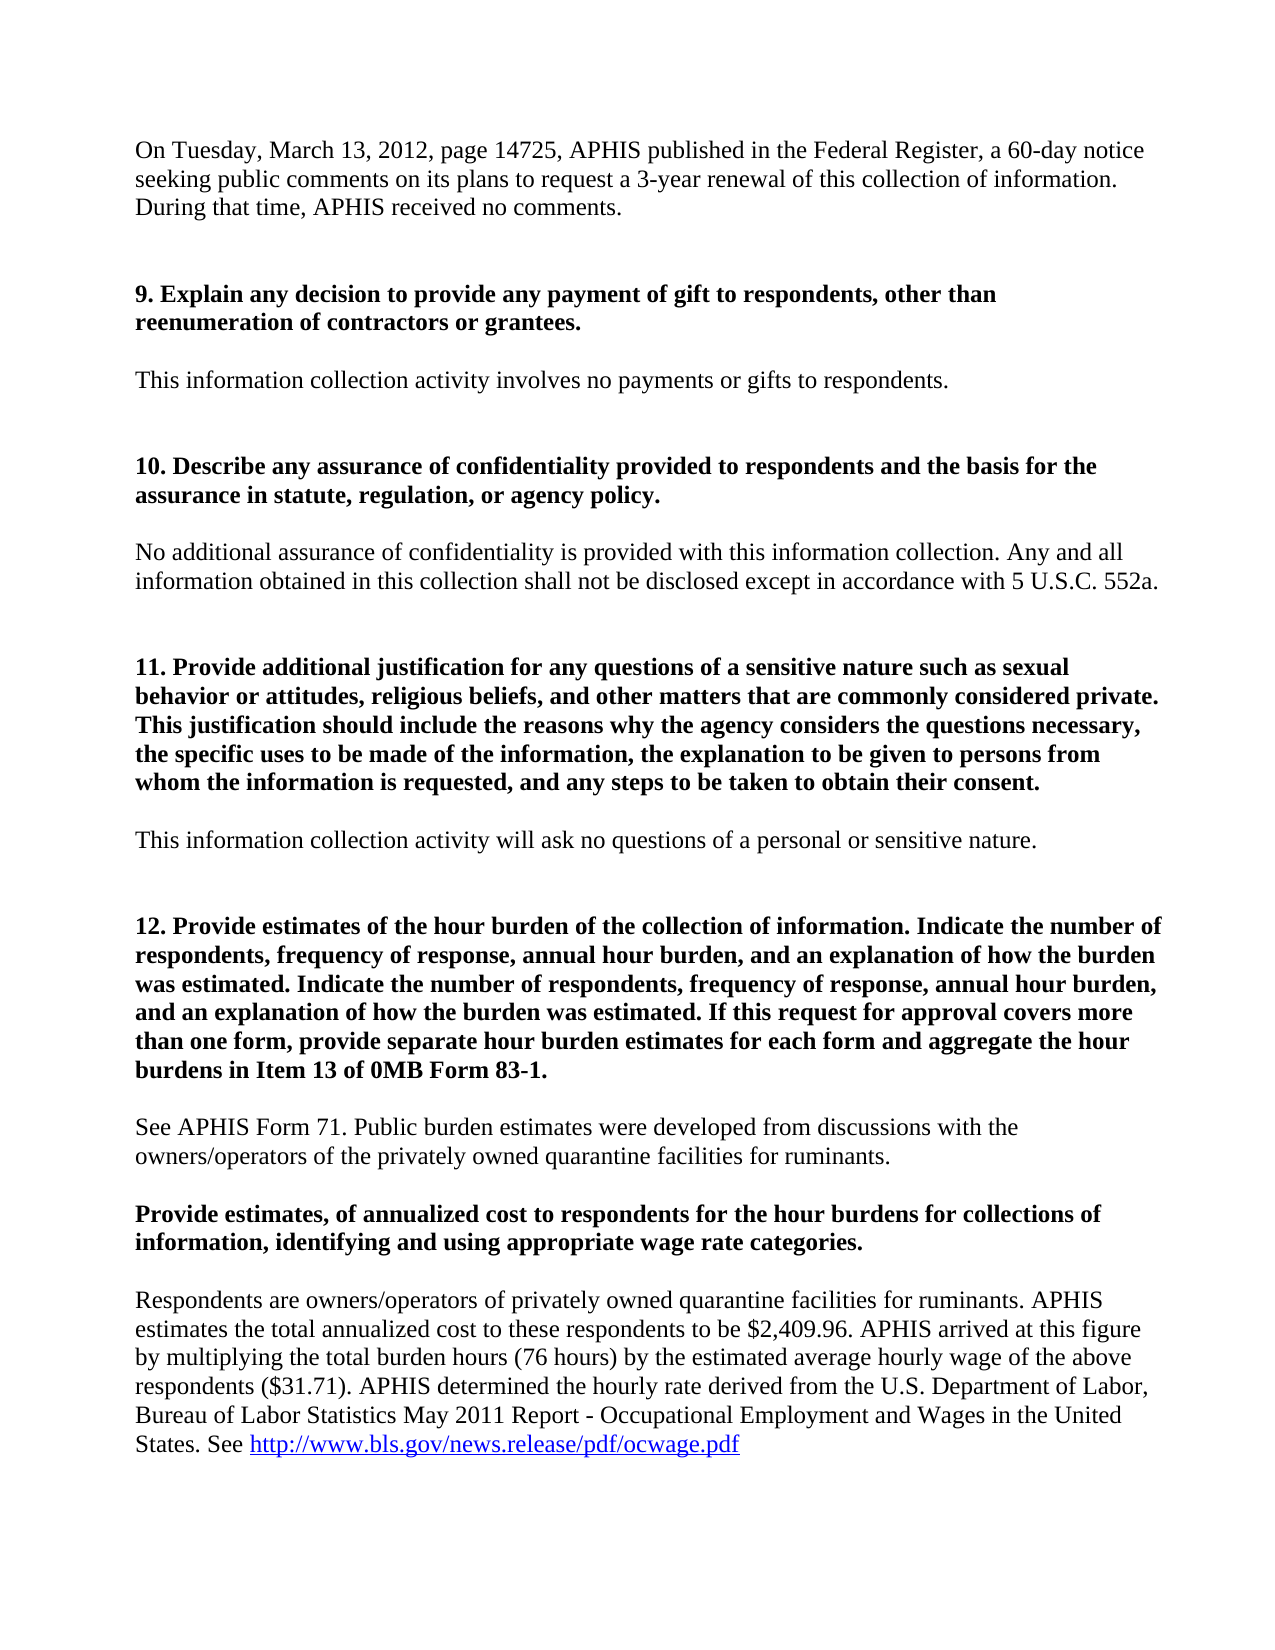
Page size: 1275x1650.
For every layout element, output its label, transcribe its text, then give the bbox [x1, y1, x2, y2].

text reenumeration of contractors or grantees. [135, 307, 1170, 336]
text 11. Provide additional justification for any questions of a sensitive nature such as sexual behavior or attitudes, religious beliefs, and other matters that are commonly considered private. This justification should include the reasons why the agency considers the questions necessary, the specific uses to be made of the information, the explanation to be given to persons from whom the information is requested, and any steps to be taken to obtain their consent. [135, 652, 1170, 796]
text 10. Describe any assurance of confidentiality provided to respondents and the basis for the assurance in statute, regulation, or agency policy. [135, 451, 1170, 509]
text No additional assurance of confidentiality is provided with this information collection. Any and all information obtained in this collection shall not be disclosed except in accordance with 5 U.S.C. 552a. [135, 537, 1170, 595]
text 12. Provide estimates of the hour burden of the collection of information. Indicate the number of respondents, frequency of response, annual hour burden, and an explanation of how the burden was estimated. Indicate the number of respondents, frequency of response, annual hour burden, and an explanation of how the burden was estimated. If this request for approval covers more than one form, provide separate hour burden estimates for each form and aggregate the hour burdens in Item 13 of 0MB Form 83-1. [135, 911, 1170, 1084]
text This information collection activity involves no payments or gifts to respondents. [135, 365, 1170, 394]
text Respondents are owners/operators of privately owned quarantine facilities for ruminants. APHIS estimates the total annualized cost to these respondents to be $2,409.96. APHIS arrived at this figure by multiplying the total burden hours (76 hours) by the estimated average hourly wage of the above respondents ($31.71). APHIS determined the hourly rate derived from the U.S. Department of Labor, Bureau of Labor Statistics May 2011 Report - Occupational Employment and Wages in the United States. See http://www.bls.gov/news.release/pdf/ocwage.pdf [135, 1285, 1170, 1457]
text This information collection activity will ask no questions of a personal or sensitive nature. [135, 825, 1170, 854]
text On Tuesday, March 13, 2012, page 14725, APHIS published in the Federal Register, a 60-day notice seeking public comments on its plans to request a 3-year renewal of this collection of information. During that time, APHIS received no comments. [135, 135, 1170, 221]
text Provide estimates, of annualized cost to respondents for the hour burdens for collections of information, identifying and using appropriate wage rate categories. [135, 1199, 1170, 1256]
text See APHIS Form 71. Public burden estimates were developed from discussions with the owners/operators of the privately owned quarantine facilities for ruminants. [135, 1112, 1170, 1170]
text 9. Explain any decision to provide any payment of gift to respondents, other than [135, 279, 1170, 307]
